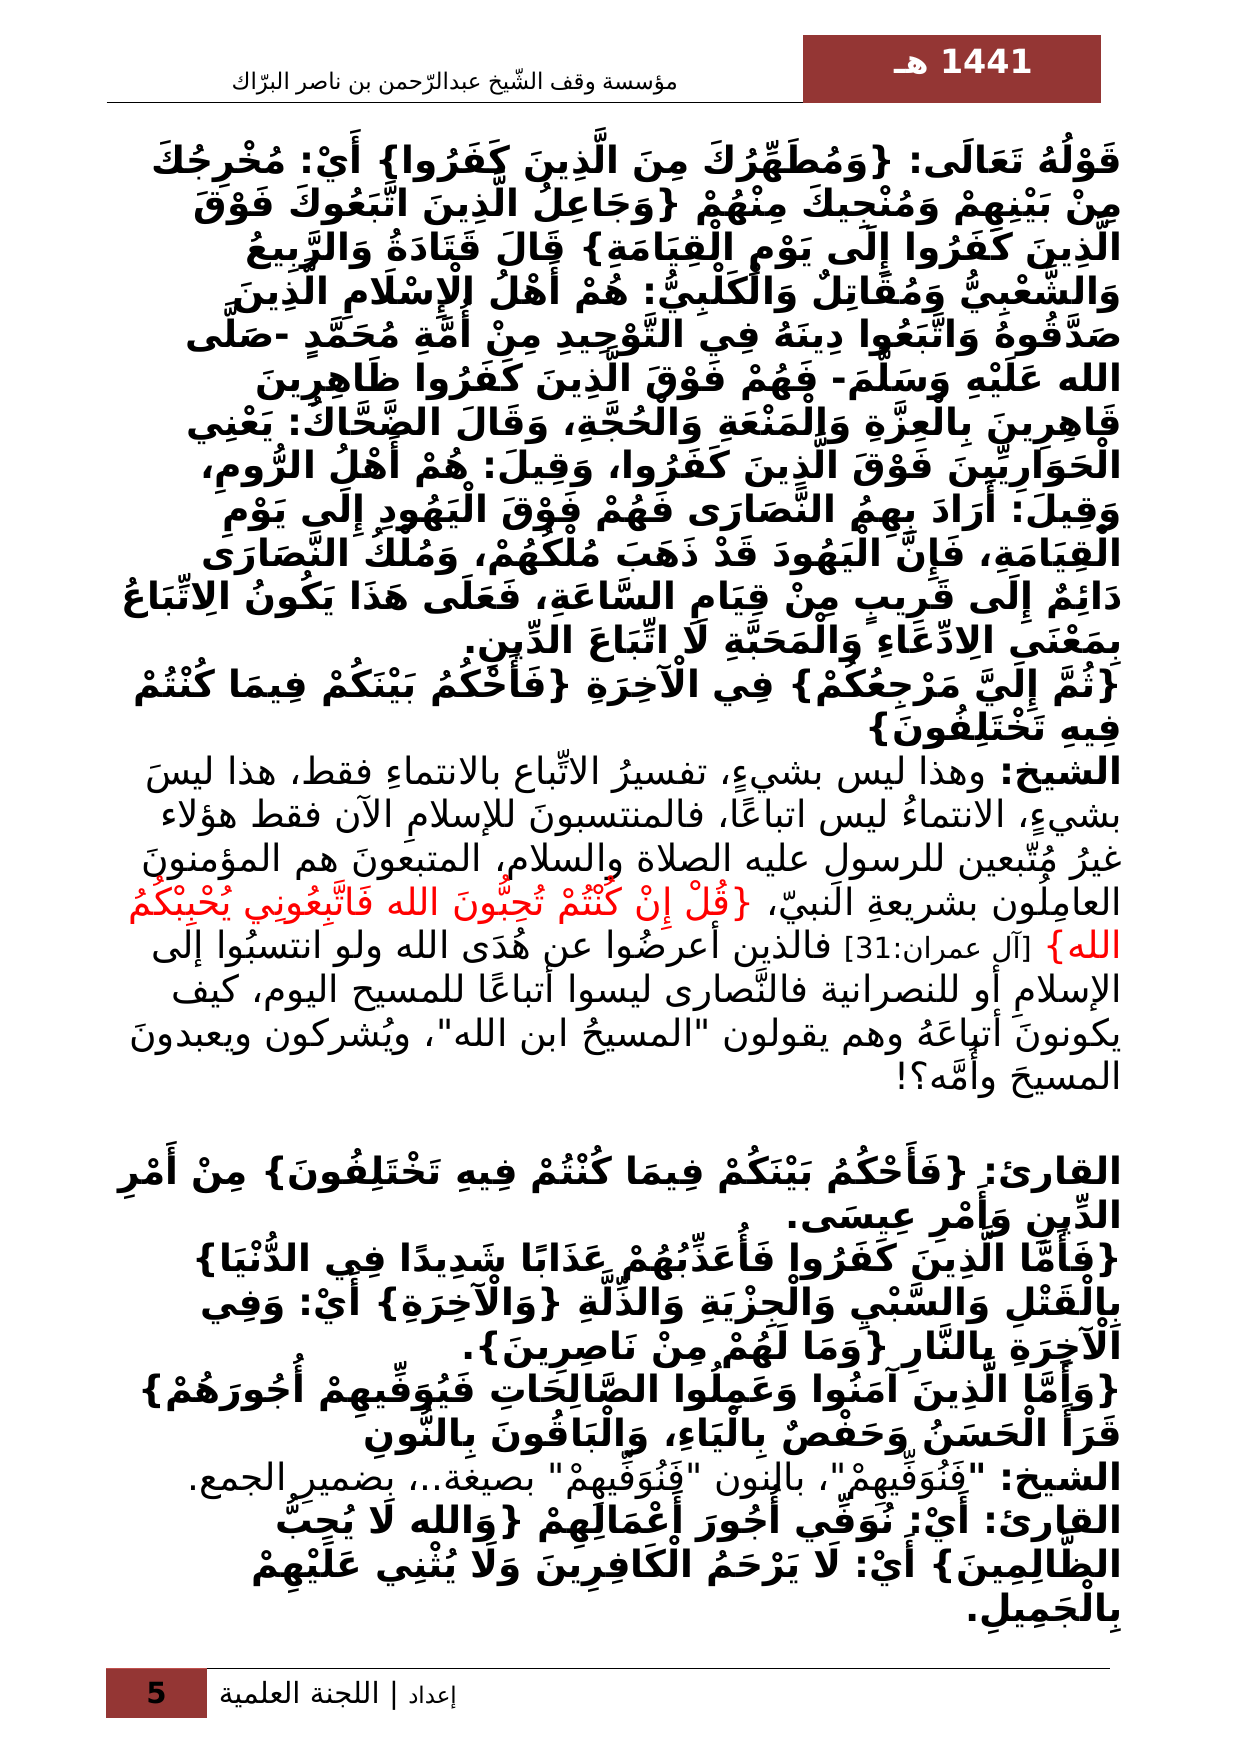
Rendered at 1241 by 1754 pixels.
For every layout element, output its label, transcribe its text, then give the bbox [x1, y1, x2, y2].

text الشيخ: "فَنُوَفِّيهِمْ"، بالنون "فَنُوَفِّيهِمْ" بصيغة..، بضميرِ الجمع. [118, 1455, 1122, 1499]
text {فَأَمَّا الَّذِينَ كَفَرُوا فَأُعَذِّبُهُمْ عَذَابًا شَدِيدًا فِي الدُّنْيَا} بِالْقَتْلِ وَالسَّبْيِ وَالْجِزْيَةِ وَالذِّلَّةِ {وَالْآخِرَةِ} أَيْ: وَفِي الْآخِرَةِ بِالنَّارِ {وَمَا لَهُمْ مِنْ نَاصِرِينَ}. [118, 1237, 1122, 1368]
text {وَأَمَّا الَّذِينَ آمَنُوا وَعَمِلُوا الصَّالِحَاتِ فَيُوَفِّيهِمْ أُجُورَهُمْ} قَرَأَ الْحَسَنُ وَحَفْصٌ بِالْيَاءِ، وَالْبَاقُونَ بِالنُّونِ [118, 1368, 1122, 1455]
text قَوْلُهُ تَعَالَى: {وَمُطَهِّرُكَ مِنَ الَّذِينَ كَفَرُوا} أَيْ: مُخْرِجُكَ مِنْ بَيْنِهِمْ وَمُنْجِيكَ مِنْهُمْ {وَجَاعِلُ الَّذِينَ اتَّبَعُوكَ فَوْقَ الَّذِينَ كَفَرُوا إِلَى يَوْمِ الْقِيَامَةِ} قَالَ قَتَادَةُ وَالرَّبِيعُ وَالشَّعْبِيُّ وَمُقَاتِلٌ وَالْكَلْبِيُّ: هُمْ أَهْلُ الْإِسْلَامِ الَّذِينَ صَدَّقُوهُ وَاتَّبَعُوا دِينَهُ فِي التَّوْحِيدِ مِنْ أُمَّةِ مُحَمَّدٍ -صَلَّى الله عَلَيْهِ وَسَلَّمَ- فَهُمْ فَوْقَ الَّذِينَ كَفَرُوا ظَاهِرِينَ قَاهِرِينَ بِالْعِزَّةِ وَالْمَنْعَةِ وَالْحُجَّةِ، وَقَالَ الضَّحَّاكُ: يَعْنِي الْحَوَارِيِّينَ فَوْقَ الَّذِينَ كَفَرُوا، وَقِيلَ: هُمْ أَهْلُ الرُّومِ، وَقِيلَ: أَرَادَ بِهِمُ النَّصَارَى فَهُمْ فَوْقَ الْيَهُودِ إِلَى يَوْمِ الْقِيَامَةِ، فَإِنَّ الْيَهُودَ قَدْ ذَهَبَ مُلْكُهُمْ، وَمُلْكُ النَّصَارَى دَائِمٌ إِلَى قَرِيبٍ مِنْ قِيَامِ السَّاعَةِ، فَعَلَى هَذَا يَكُونُ الِاتِّبَاعُ بِمَعْنَى الِادِّعَاءِ وَالْمَحَبَّةِ لَا اتِّبَاعَ الدِّينِ. [118, 138, 1122, 662]
text الشيخ: وهذا ليس بشيءٍ، تفسيرُ الاتِّباع بالانتماءِ فقط، هذا ليسَ بشيءٍ، الانتماءُ ليس اتباعًا، فالمنتسبونَ للإسلامِ الآن فقط هؤلاء غيرُ مُتّبعين للرسولِ عليه الصلاة والسلام، المتبعونَ هم المؤمنونَ العامِلُون بشريعةِ النبيّ، {قُلْ إِنْ كُنْتُمْ تُحِبُّونَ الله فَاتَّبِعُونِي يُحْبِبْكُمُ الله} [آل عمران:31] فالذين أعرضُوا عن هُدَى الله ولو انتسبُوا إلى الإسلامِ أو للنصرانية فالنَّصارى ليسوا أتباعًا للمسيح اليوم، كيف يكونونَ أتباعَهُ وهم يقولون "المسيحُ ابن الله"، ويُشركون ويعبدونَ المسيحَ وأُمَّه؟! [118, 749, 1122, 1099]
text القارئ: {فَأَحْكُمُ بَيْنَكُمْ فِيمَا كُنْتُمْ فِيهِ تَخْتَلِفُونَ} مِنْ أَمْرِ الدِّينِ وَأَمْرِ عِيسَى. [118, 1150, 1122, 1237]
text {ثُمَّ إِلَيَّ مَرْجِعُكُمْ} فِي الْآخِرَةِ {فَأَحْكُمُ بَيْنَكُمْ فِيمَا كُنْتُمْ فِيهِ تَخْتَلِفُونَ} [118, 662, 1122, 749]
text القارئ: أَيْ: نُوَفِّي أُجُورَ أَعْمَالِهِمْ {وَالله لَا يُحِبُّ الظَّالِمِينَ} أَيْ: لَا يَرْحَمُ الْكَافِرِينَ وَلَا يُثْنِي عَلَيْهِمْ بِالْجَمِيلِ. [118, 1499, 1122, 1630]
